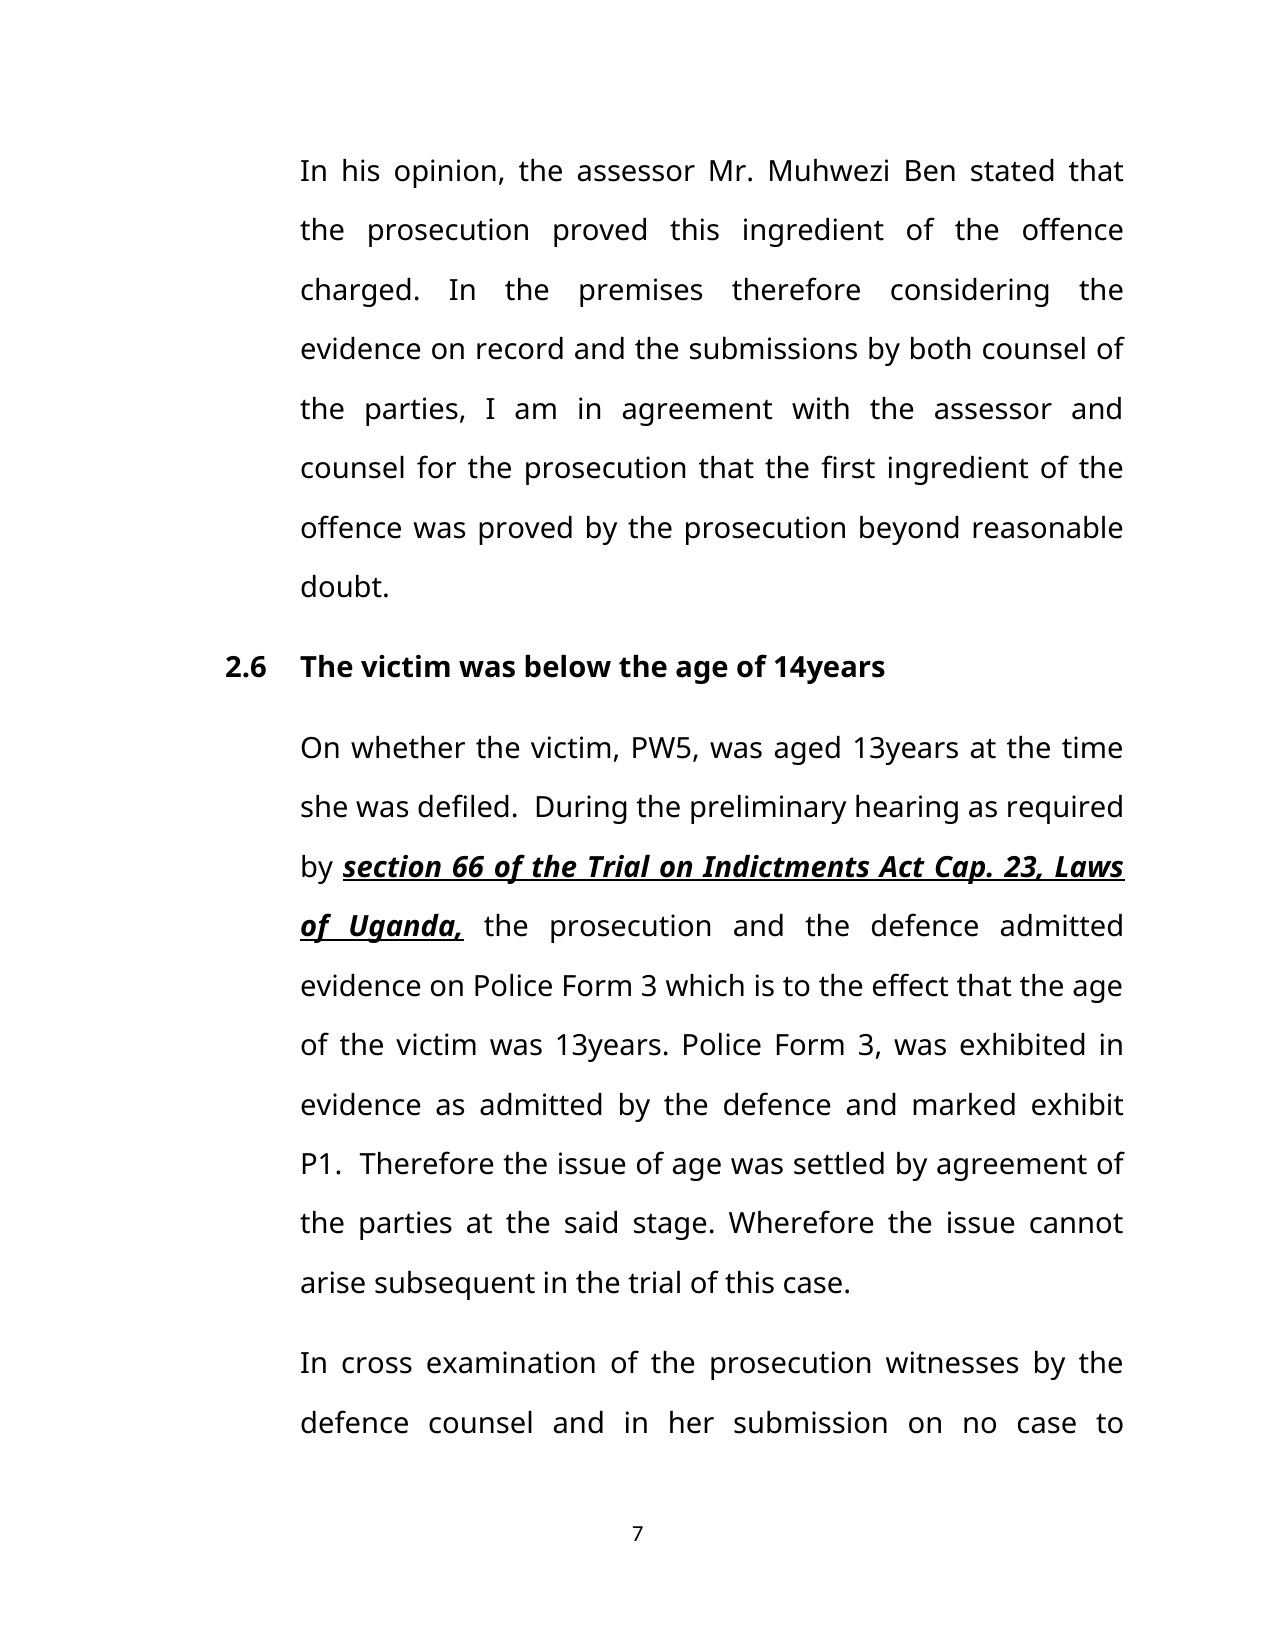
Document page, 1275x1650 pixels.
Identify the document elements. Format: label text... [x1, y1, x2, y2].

text On whether the victim, PW5, was aged 13years at the time she was defiled. During the preliminary hearing as required by section 66 of the Trial on Indictments Act Cap. 23, Laws of Uganda, the prosecution and the defence admitted evidence on Police Form 3 which is to the effect that the age of the victim was 13years. Police Form 3, was exhibited in evidence as admitted by the defence and marked exhibit P1. Therefore the issue of age was settled by agreement of the parties at the said stage. Wherefore the issue cannot arise subsequent in the trial of this case. [300, 727, 1125, 1302]
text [300, 1343, 1125, 1442]
text In his opinion, the assessor Mr. Muhwezi Ben stated that the prosecution proved this ingredient of the offence charged. In the premises therefore considering the evidence on record and the submissions by both counsel of the parties, I am in agreement with the assessor and counsel for the prosecution that the first ingredient of the offence was proved by the prosecution beyond reasonable doubt. [300, 150, 1125, 606]
text 2.6 The victim was below the age of 14years [150, 647, 1125, 686]
